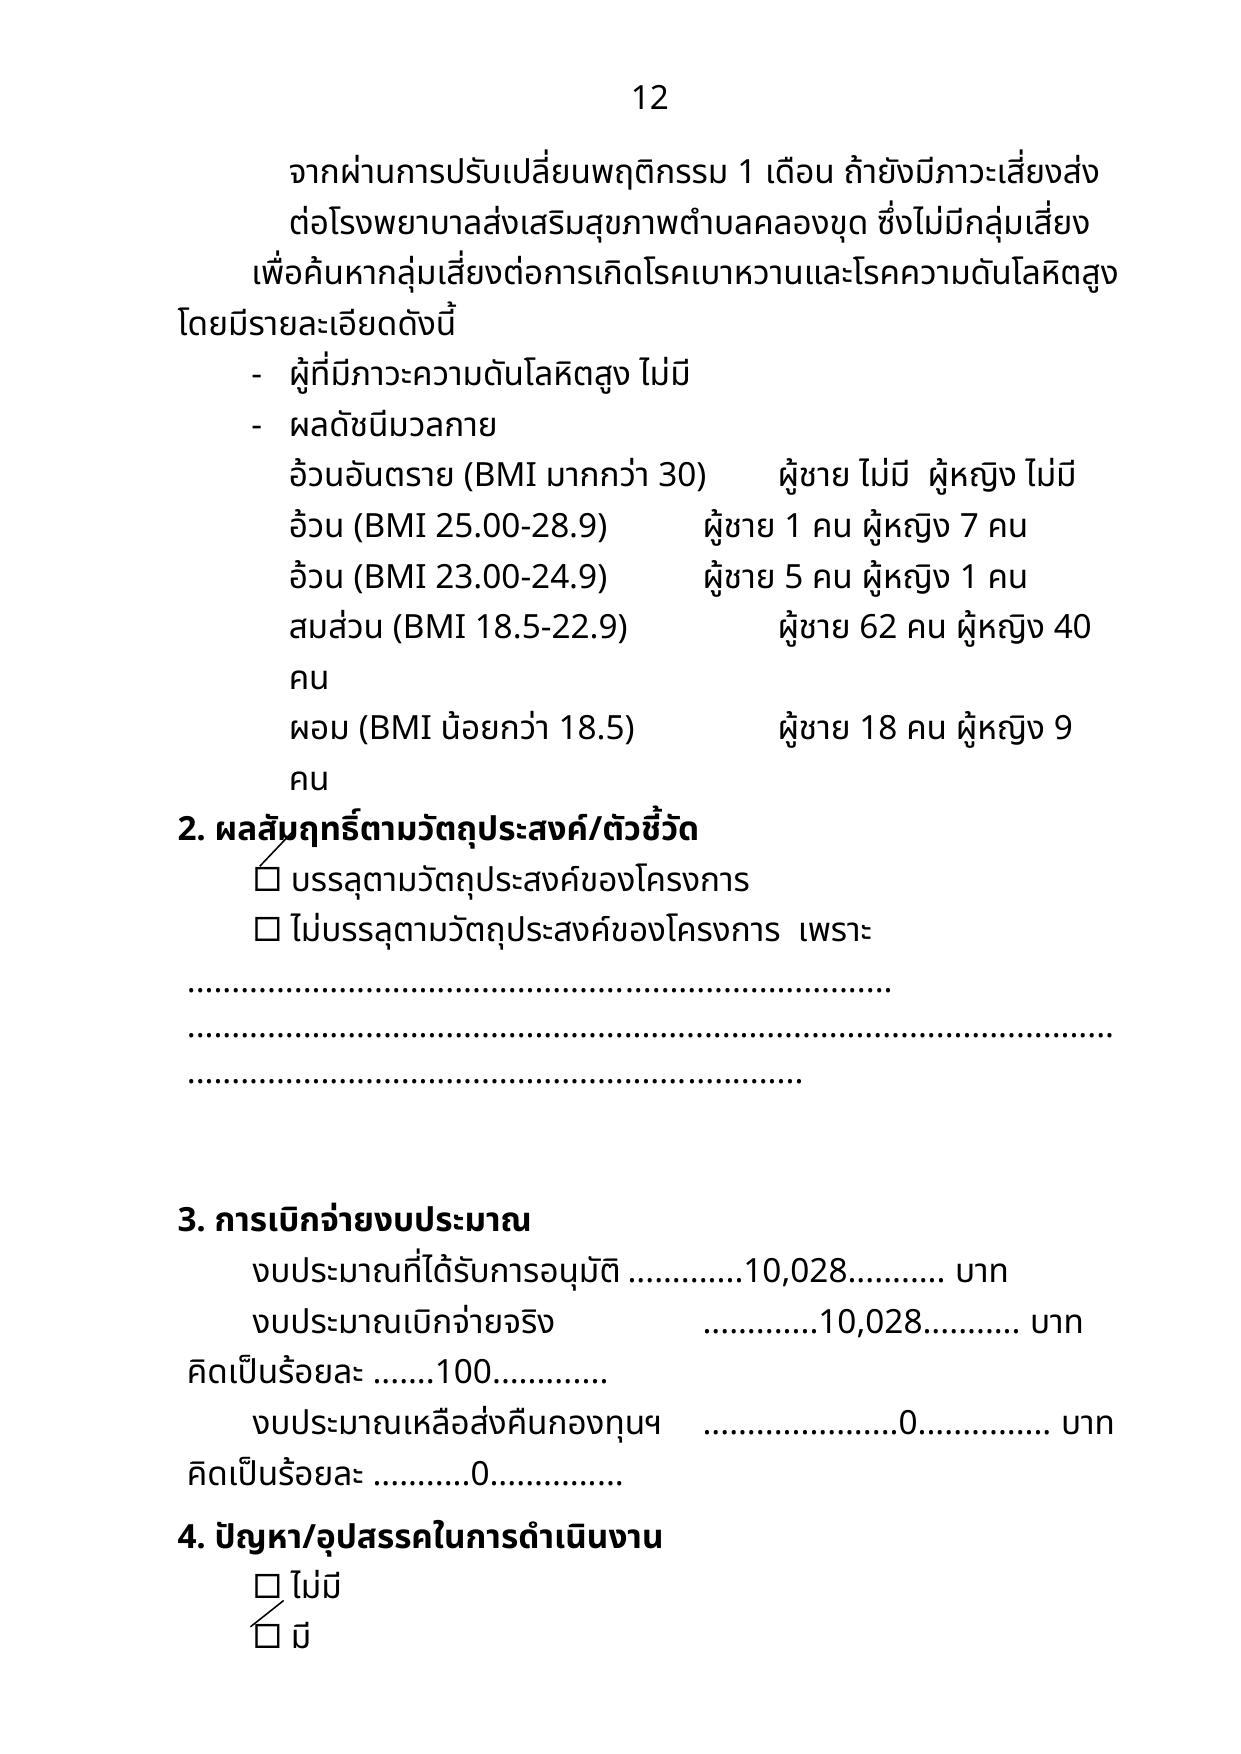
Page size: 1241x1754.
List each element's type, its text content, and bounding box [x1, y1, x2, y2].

list อ้วน (BMI 25.00-28.9) ผู้ชาย 1 คน ผู้หญิง 7 คน [288, 502, 1122, 552]
text เพื่อค้นหากลุ่มเสี่ยงต่อการเกิดโรคเบาหวานและโรคความดันโลหิตสูง โดยมีรายละเอียดดังนี้ [177, 249, 1122, 350]
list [251, 148, 1122, 249]
text 4. ปัญหา/อุปสรรคในการดำเนินงาน [177, 1512, 1122, 1563]
text งบประมาณเบิกจ่ายจริง .............10,028........... บาท คิดเป็นร้อยละ .......100............. [187, 1297, 1122, 1399]
text ไม่บรรลุตามวัตถุประสงค์ของโครงการ เพราะ ............................................................................... [187, 906, 1122, 1002]
text 2. ผลสัมฤทธิ์ตามวัตถุประสงค์/ตัวชี้วัด [177, 805, 1122, 856]
list อ้วนอันตราย (BMI มากกว่า 30) ผู้ชาย ไม่มี ผู้หญิง ไม่มี [288, 451, 1122, 502]
text มี [187, 1613, 1122, 1664]
text บรรลุตามวัตถุประสงค์ของโครงการ [187, 856, 1122, 906]
list สมส่วน (BMI 18.5-22.9) ผู้ชาย 62 คน ผู้หญิง 40 คน [288, 603, 1122, 704]
list ผอม (BMI น้อยกว่า 18.5) ผู้ชาย 18 คน ผู้หญิง 9 คน [288, 704, 1122, 805]
list ผลดัชนีมวลกาย [251, 401, 1122, 451]
text งบประมาณที่ได้รับการอนุมัติ .............10,028........... บาท [187, 1247, 1122, 1297]
text งบประมาณเหลือส่งคืนกองทุนฯ ......................0............... บาท คิดเป็นร้อยละ ...........0............... [187, 1399, 1122, 1500]
list ผู้ที่มีภาวะความดันโลหิตสูง ไม่มี [251, 350, 1122, 401]
list อ้วน (BMI 23.00-24.9) ผู้ชาย 5 คน ผู้หญิง 1 คน [288, 552, 1122, 603]
text ไม่มี [187, 1563, 1122, 1613]
text 3. การเบิกจ่ายงบประมาณ [177, 1196, 1122, 1247]
text ............................................................................................................................................................................. [187, 1002, 1122, 1093]
